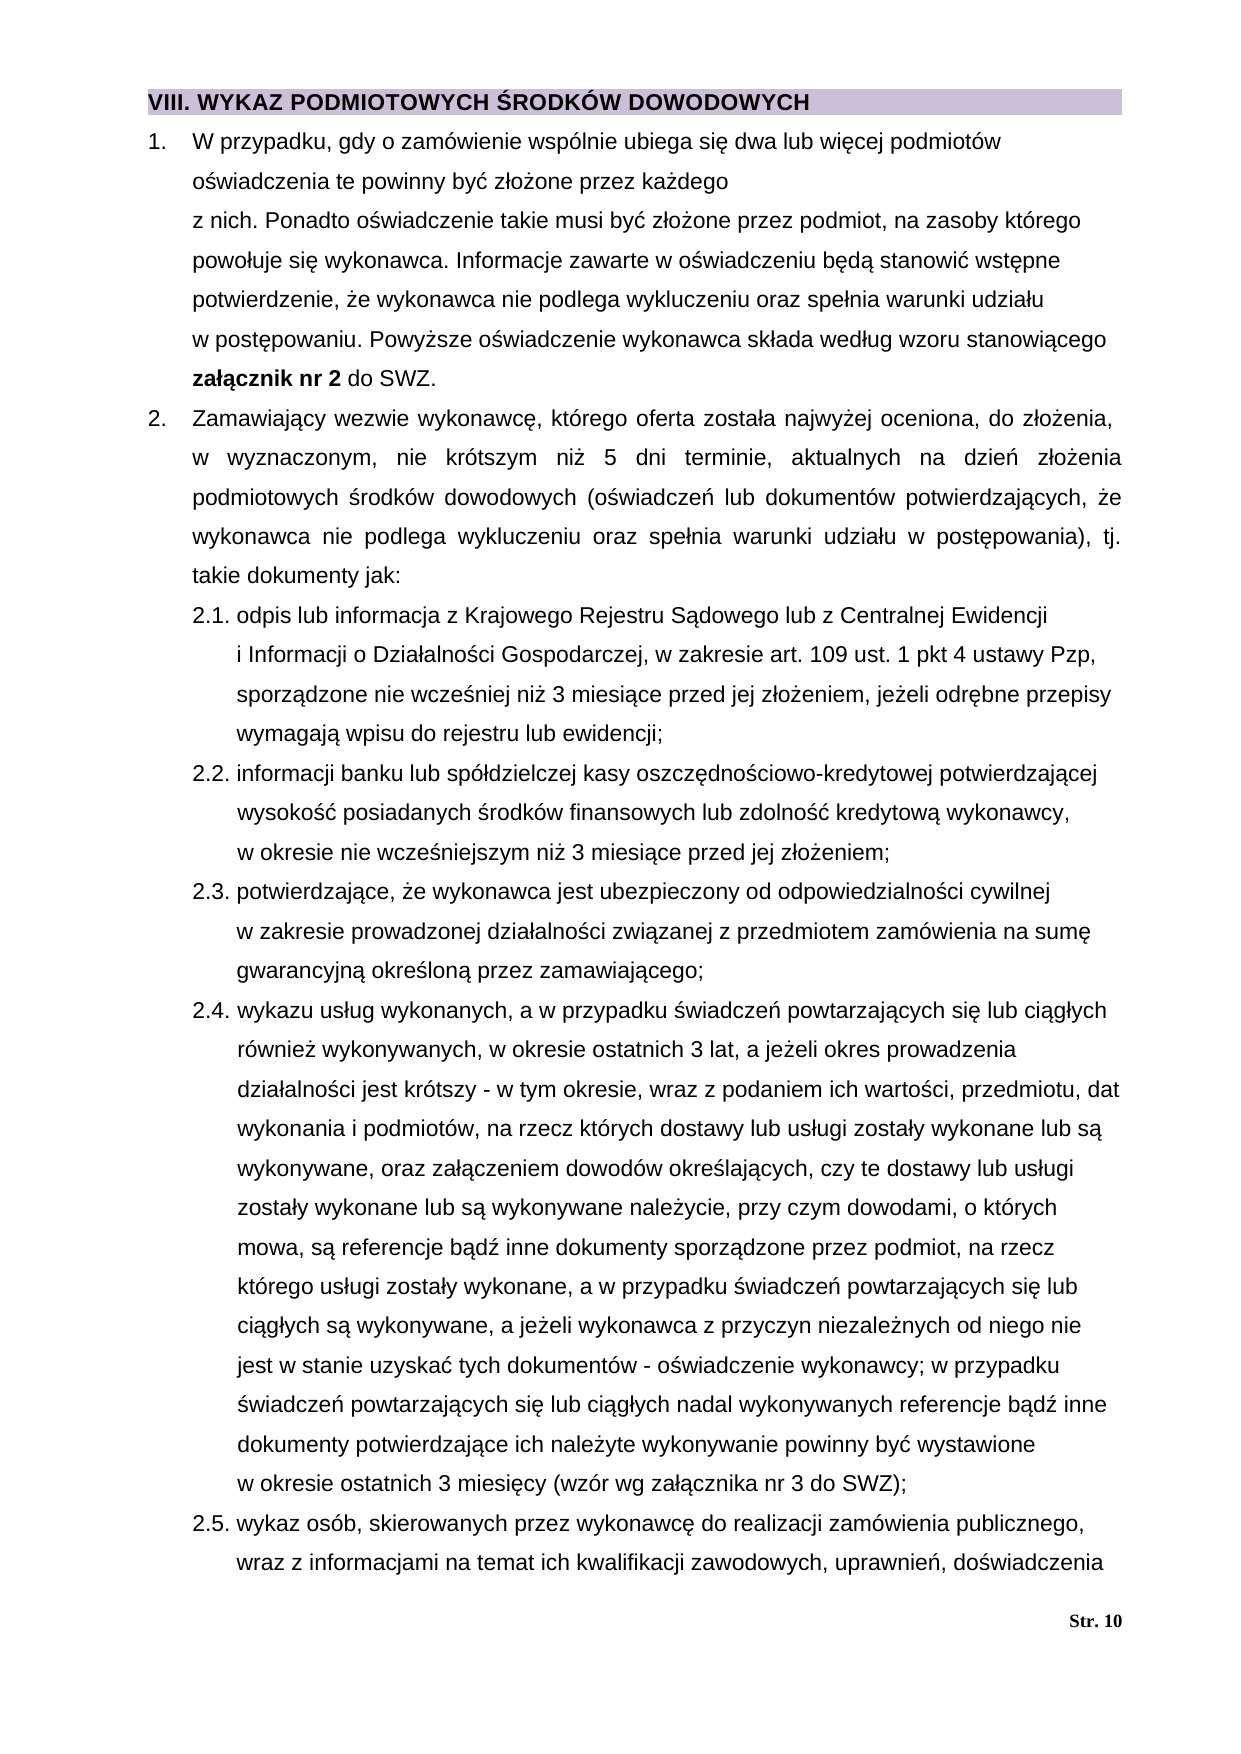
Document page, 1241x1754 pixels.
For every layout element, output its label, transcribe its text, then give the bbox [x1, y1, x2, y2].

list informacji banku lub spółdzielczej kasy oszczędnościowo-kredytowej potwierdzającej wysokość posiadanych środków finansowych lub zdolność kredytową wykonawcy, w okresie nie wcześniejszym niż 3 miesiące przed jej złożeniem; [192, 760, 1122, 865]
list W przypadku, gdy o zamówienie wspólnie ubiega się dwa lub więcej podmiotów oświadczenia te powinny być złożone przez każdego z nich. Ponadto oświadczenie takie musi być złożone przez podmiot, na zasoby którego powołuje się wykonawca. Informacje zawarte w oświadczeniu będą stanowić wstępne potwierdzenie, że wykonawca nie podlega wykluczeniu oraz spełnia warunki udziału w postępowaniu. Powyższe oświadczenie wykonawca składa według wzoru stanowiącego załącznik nr 2 do SWZ. [148, 128, 1122, 391]
list wykazu usług wykonanych, a w przypadku świadczeń powtarzających się lub ciągłych również wykonywanych, w okresie ostatnich 3 lat, a jeżeli okres prowadzenia działalności jest krótszy - w tym okresie, wraz z podaniem ich wartości, przedmiotu, dat wykonania i podmiotów, na rzecz których dostawy lub usługi zostały wykonane lub są wykonywane, oraz załączeniem dowodów określających, czy te dostawy lub usługi zostały wykonane lub są wykonywane należycie, przy czym dowodami, o których mowa, są referencje bądź inne dokumenty sporządzone przez podmiot, na rzecz którego usługi zostały wykonane, a w przypadku świadczeń powtarzających się lub ciągłych są wykonywane, a jeżeli wykonawca z przyczyn niezależnych od niego nie jest w stanie uzyskać tych dokumentów - oświadczenie wykonawcy; w przypadku świadczeń powtarzających się lub ciągłych nadal wykonywanych referencje bądź inne dokumenty potwierdzające ich należyte wykonywanie powinny być wystawione w okresie ostatnich 3 miesięcy (wzór wg załącznika nr 3 do SWZ); [192, 997, 1122, 1497]
subtitle VIII. WYKAZ PODMIOTOWYCH ŚRODKÓW DOWODOWYCH [148, 89, 1122, 115]
list odpis lub informacja z Krajowego Rejestru Sądowego lub z Centralnej Ewidencji i Informacji o Działalności Gospodarczej, w zakresie art. 109 ust. 1 pkt 4 ustawy Pzp, sporządzone nie wcześniej niż 3 miesiące przed jej złożeniem, jeżeli odrębne przepisy wymagają wpisu do rejestru lub ewidencji; [192, 602, 1122, 747]
list Zamawiający wezwie wykonawcę, którego oferta została najwyżej oceniona, do złożenia, w wyznaczonym, nie krótszym niż 5 dni terminie, aktualnych na dzień złożenia podmiotowych środków dowodowych (oświadczeń lub dokumentów potwierdzających, że wykonawca nie podlega wykluczeniu oraz spełnia warunki udziału w postępowania), tj. takie dokumenty jak: [148, 404, 1122, 589]
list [192, 1510, 1122, 1576]
list potwierdzające, że wykonawca jest ubezpieczony od odpowiedzialności cywilnej w zakresie prowadzonej działalności związanej z przedmiotem zamówienia na sumę gwarancyjną określoną przez zamawiającego; [192, 878, 1122, 983]
